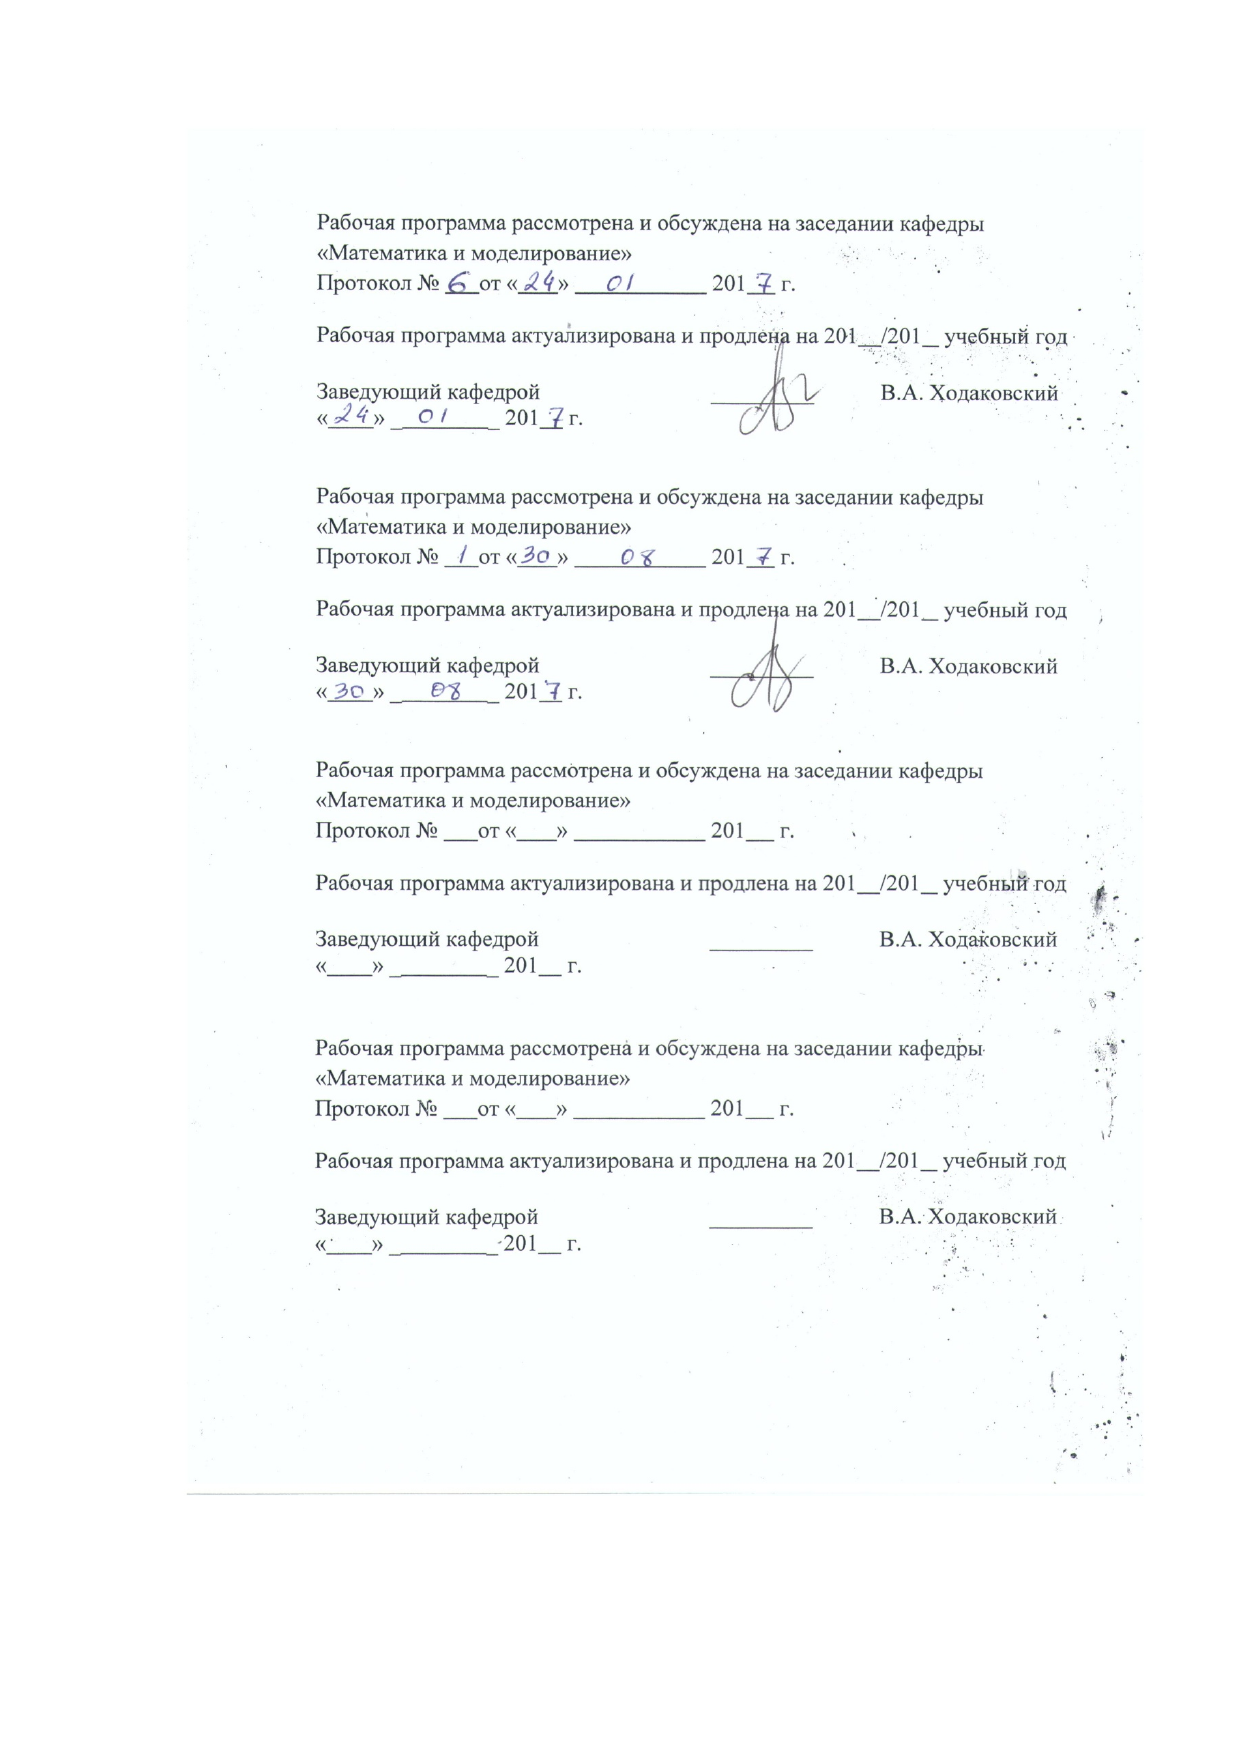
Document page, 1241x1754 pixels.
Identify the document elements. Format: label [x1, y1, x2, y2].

picture [177, 118, 1152, 1496]
